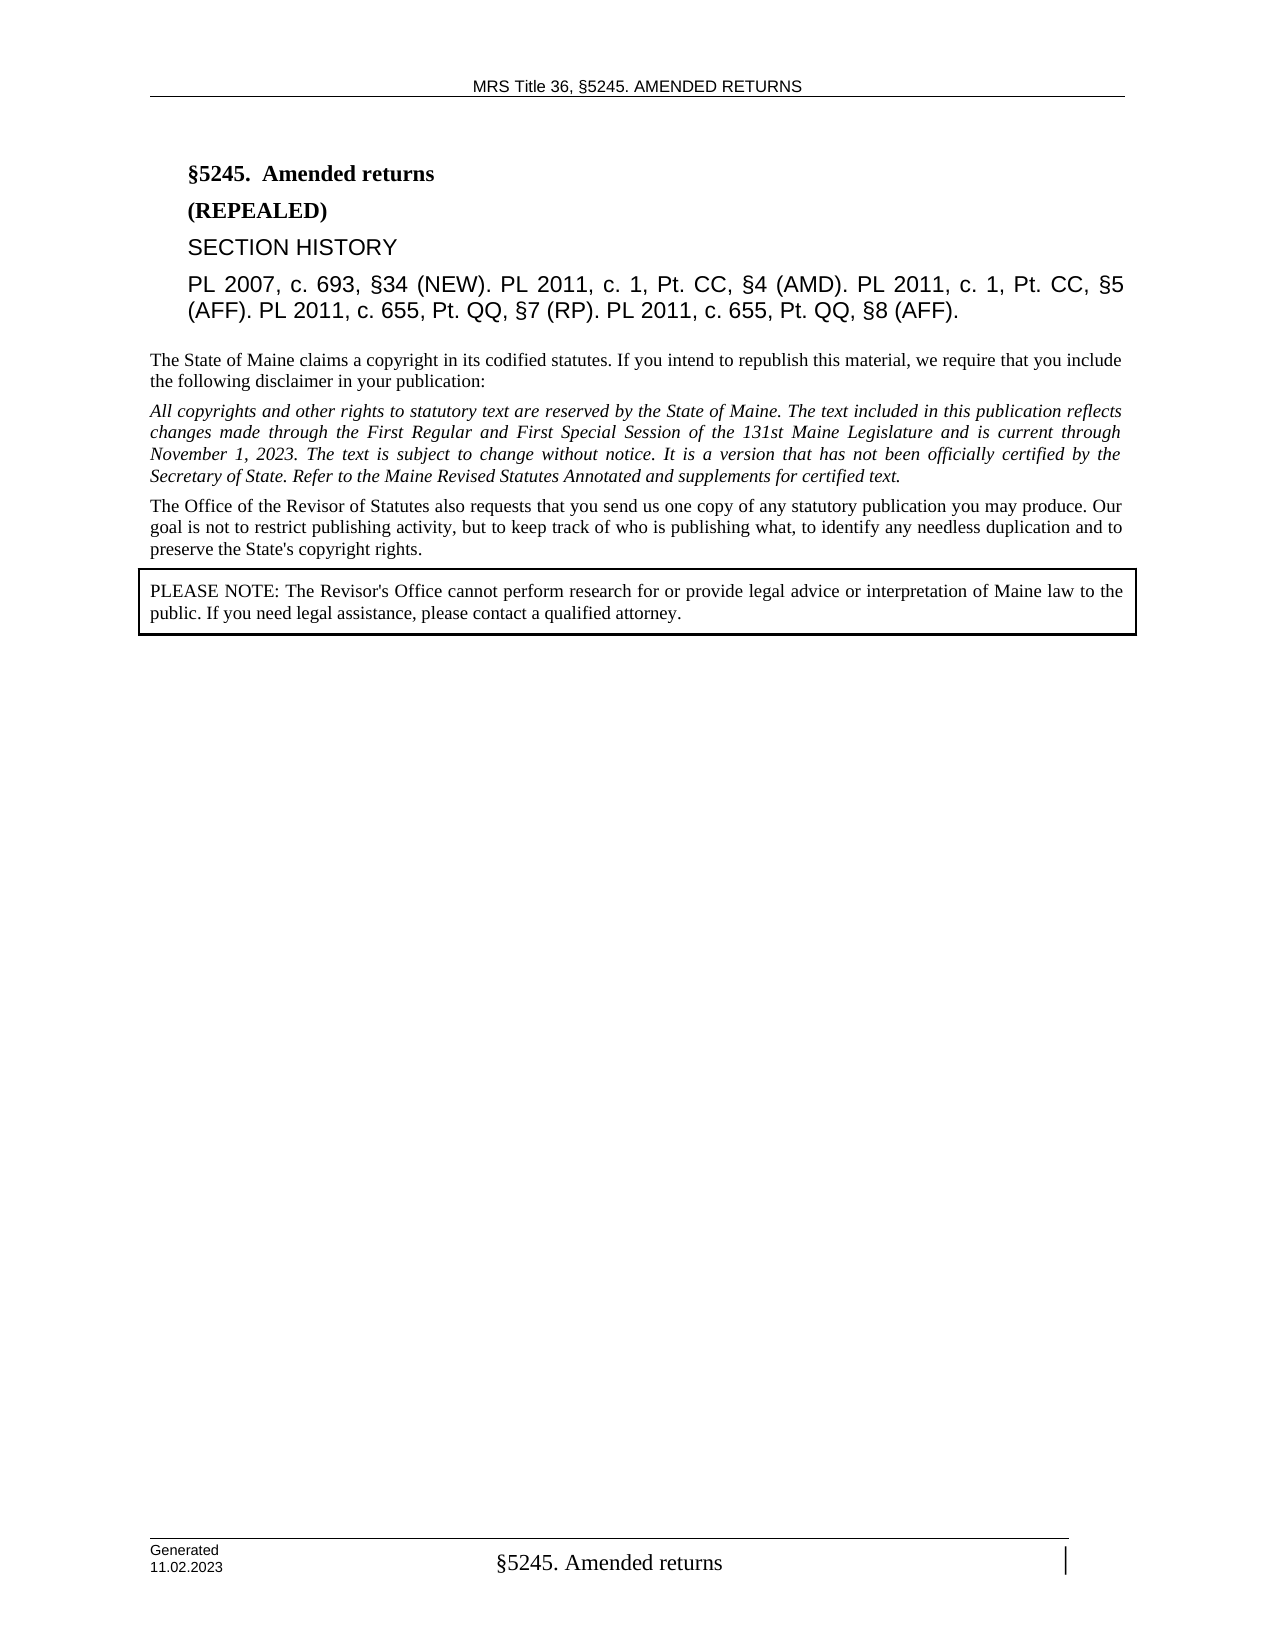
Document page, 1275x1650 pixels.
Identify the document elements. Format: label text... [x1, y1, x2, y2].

text SECTION HISTORY [187, 234, 1125, 260]
text All copyrights and other rights to statutory text are reserved by the State of Maine. The text included in this publication reflects changes made through the First Regular and First Special Session of the 131st Maine Legislature and is current through November 1, 2023 . The text is subject to change without notice. It is a version that has not been officially certified by the Secretary of State. Refer to the Maine Revised Statutes Annotated and supplements for certified text. [150, 400, 1125, 486]
text §5245. Amended returns [187, 160, 1125, 187]
text PL 2007, c. 693, §34 (NEW). PL 2011, c. 1, Pt. CC, §4 (AMD). PL 2011, c. 1, Pt. CC, §5 (AFF). PL 2011, c. 655, Pt. QQ, §7 (RP). PL 2011, c. 655, Pt. QQ, §8 (AFF). [187, 271, 1125, 323]
text The Office of the Revisor of Statutes also requests that you send us one copy of any statutory publication you may produce. Our goal is not to restrict publishing activity, but to keep track of who is publishing what, to identify any needless duplication and to preserve the State's copyright rights. [150, 494, 1125, 559]
text PLEASE NOTE: The Revisor's Office cannot perform research for or provide legal advice or interpretation of Maine law to the public. If you need legal assistance, please contact a qualified attorney. [140, 570, 1135, 633]
text The State of Maine claims a copyright in its codified statutes. If you intend to republish this material, we require that you include the following disclaimer in your publication: [150, 348, 1125, 392]
text (REPEALED) [187, 197, 1125, 223]
